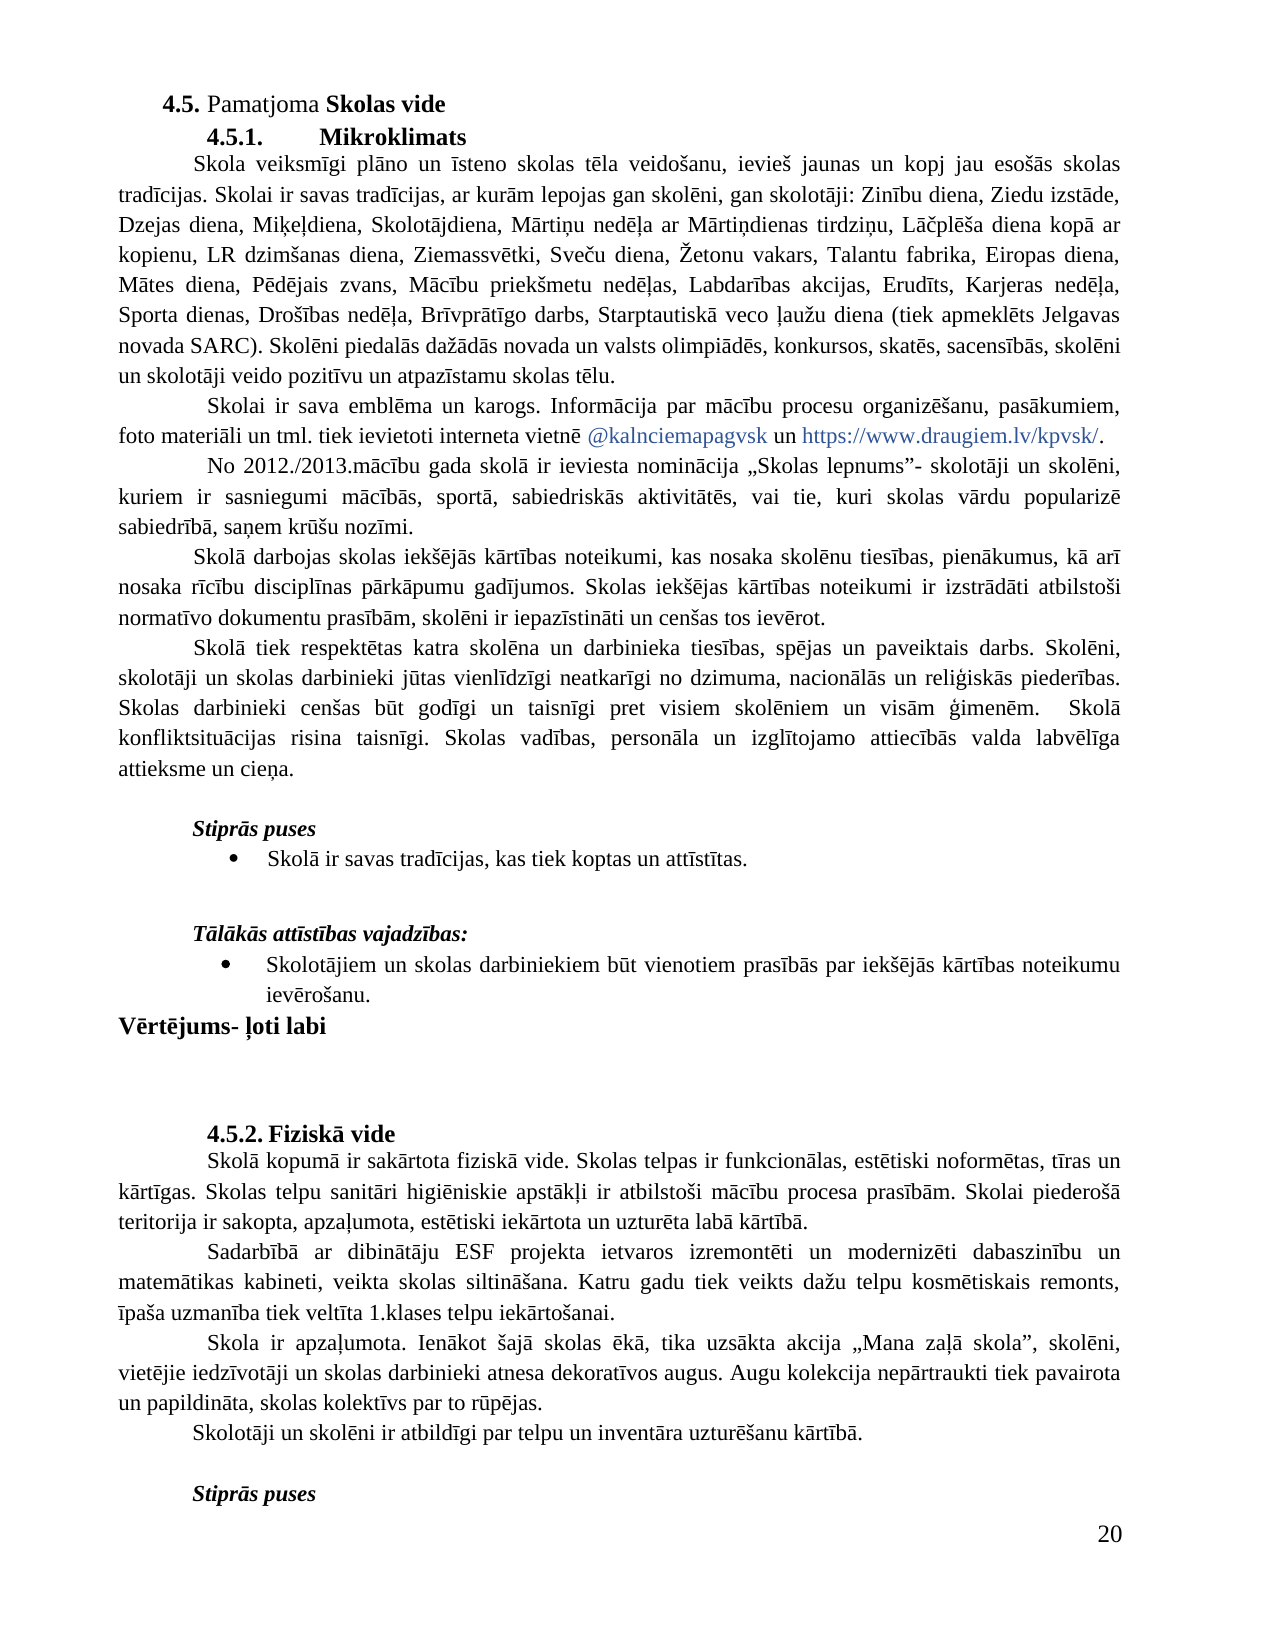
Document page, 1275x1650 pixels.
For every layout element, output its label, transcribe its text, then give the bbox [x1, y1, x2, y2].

list Skolā ir savas tradīcijas, kas tiek koptas un attīstītas. [229, 845, 1122, 872]
text Vērtējums- ļoti labi [118, 1011, 1122, 1040]
text Stiprās puses [118, 815, 1122, 841]
text Sadarbībā ar dibinātāju ESF projekta ietvaros izremontēti un modernizēti dabaszinību un matemātikas kabineti, veikta skolas siltināšana. Katru gadu tiek veikts dažu telpu kosmētiskais remonts, īpaša uzmanība tiek veltīta 1.klases telpu iekārtošanai. [118, 1238, 1122, 1325]
text Skola ir apzaļumota. Ienākot šajā skolas ēkā, tika uzsākta akcija „Mana zaļā skola”, skolēni, vietējie iedzīvotāji un skolas darbinieki atnesa dekoratīvos augus. Augu kolekcija nepārtraukti tiek pavairota un papildināta, skolas kolektīvs par to rūpējas. [118, 1329, 1122, 1416]
text Skolā darbojas skolas iekšējās kārtības noteikumi, kas nosaka skolēnu tiesības, pienākumus, kā arī nosaka rīcību disciplīnas pārkāpumu gadījumos. Skolas iekšējas kārtības noteikumi ir izstrādāti atbilstoši normatīvo dokumentu prasībām, skolēni ir iepazīstināti un cenšas tos ievērot. [118, 543, 1122, 630]
text Tālākās attīstības vajadzības: [118, 921, 1122, 947]
text Skolā kopumā ir sakārtota fiziskā vide. Skolas telpas ir funkcionālas, estētiski noformētas, tīras un kārtīgas. Skolas telpu sanitāri higiēniskie apstākļi ir atbilstoši mācību procesa prasībām. Skolai piederošā teritorija ir sakopta, apzaļumota, estētiski iekārtota un uzturēta labā kārtībā. [118, 1148, 1122, 1234]
text Skolai ir sava emblēma un karogs. Informācija par mācību procesu organizēšanu, pasākumiem, foto materiāli un tml. tiek ievietoti interneta vietnē @kalnciemapagvsk un https://www.draugiem.lv/kpvsk/. [118, 392, 1122, 449]
subtitle Mikroklimats [207, 122, 1122, 150]
text Skola veiksmīgi plāno un īsteno skolas tēla veidošanu, ievieš jaunas un kopj jau esošās skolas tradīcijas. Skolai ir savas tradīcijas, ar kurām lepojas gan skolēni, gan skolotāji: Zinību diena, Ziedu izstāde, Dzejas diena, Miķeļdiena, Skolotājdiena, Mārtiņu nedēļa ar Mārtiņdienas tirdziņu, Lāčplēša diena kopā ar kopienu, LR dzimšanas diena, Ziemassvētki, Sveču diena, Žetonu vakars, Talantu fabrika, Eiropas diena, Mātes diena, Pēdējais zvans, Mācību priekšmetu nedēļas, Labdarības akcijas, Erudīts, Karjeras nedēļa, Sporta dienas, Drošības nedēļa, Brīvprātīgo darbs, Starptautiskā veco ļaužu diena (tiek apmeklēts Jelgavas novada SARC). Skolēni piedalās dažādās novada un valsts olimpiādēs, konkursos, skatēs, sacensībās, skolēni un skolotāji veido pozitīvu un atpazīstamu skolas tēlu. [118, 150, 1122, 388]
text Skolotāji un skolēni ir atbildīgi par telpu un inventāra uzturēšanu kārtībā. [118, 1419, 1122, 1446]
text Stiprās puses [118, 1480, 1122, 1506]
text No 2012./2013.mācību gada skolā ir ieviesta nominācija „Skolas lepnums”- skolotāji un skolēni, kuriem ir sasniegumi mācībās, sportā, sabiedriskās aktivitātēs, vai tie, kuri skolas vārdu popularizē sabiedrībā, saņem krūšu nozīmi. [118, 452, 1122, 539]
text Skolā tiek respektētas katra skolēna un darbinieka tiesības, spējas un paveiktais darbs. Skolēni, skolotāji un skolas darbinieki jūtas vienlīdzīgi neatkarīgi no dzimuma, nacionālās un reliģiskās piederības. Skolas darbinieki cenšas būt godīgi un taisnīgi pret visiem skolēniem un visām ģimenēm. Skolā konfliktsituācijas risina taisnīgi. Skolas vadības, personāla un izglītojamo attiecībās valda labvēlīga attieksme un cieņa. [118, 634, 1122, 781]
list Skolotājiem un skolas darbiniekiem būt vienotiem prasībās par iekšējās kārtības noteikumu ievērošanu. [222, 951, 1122, 1007]
subtitle Pamatjoma Skolas vide [162, 89, 1122, 117]
subtitle Fiziskā vide [193, 1119, 1122, 1148]
